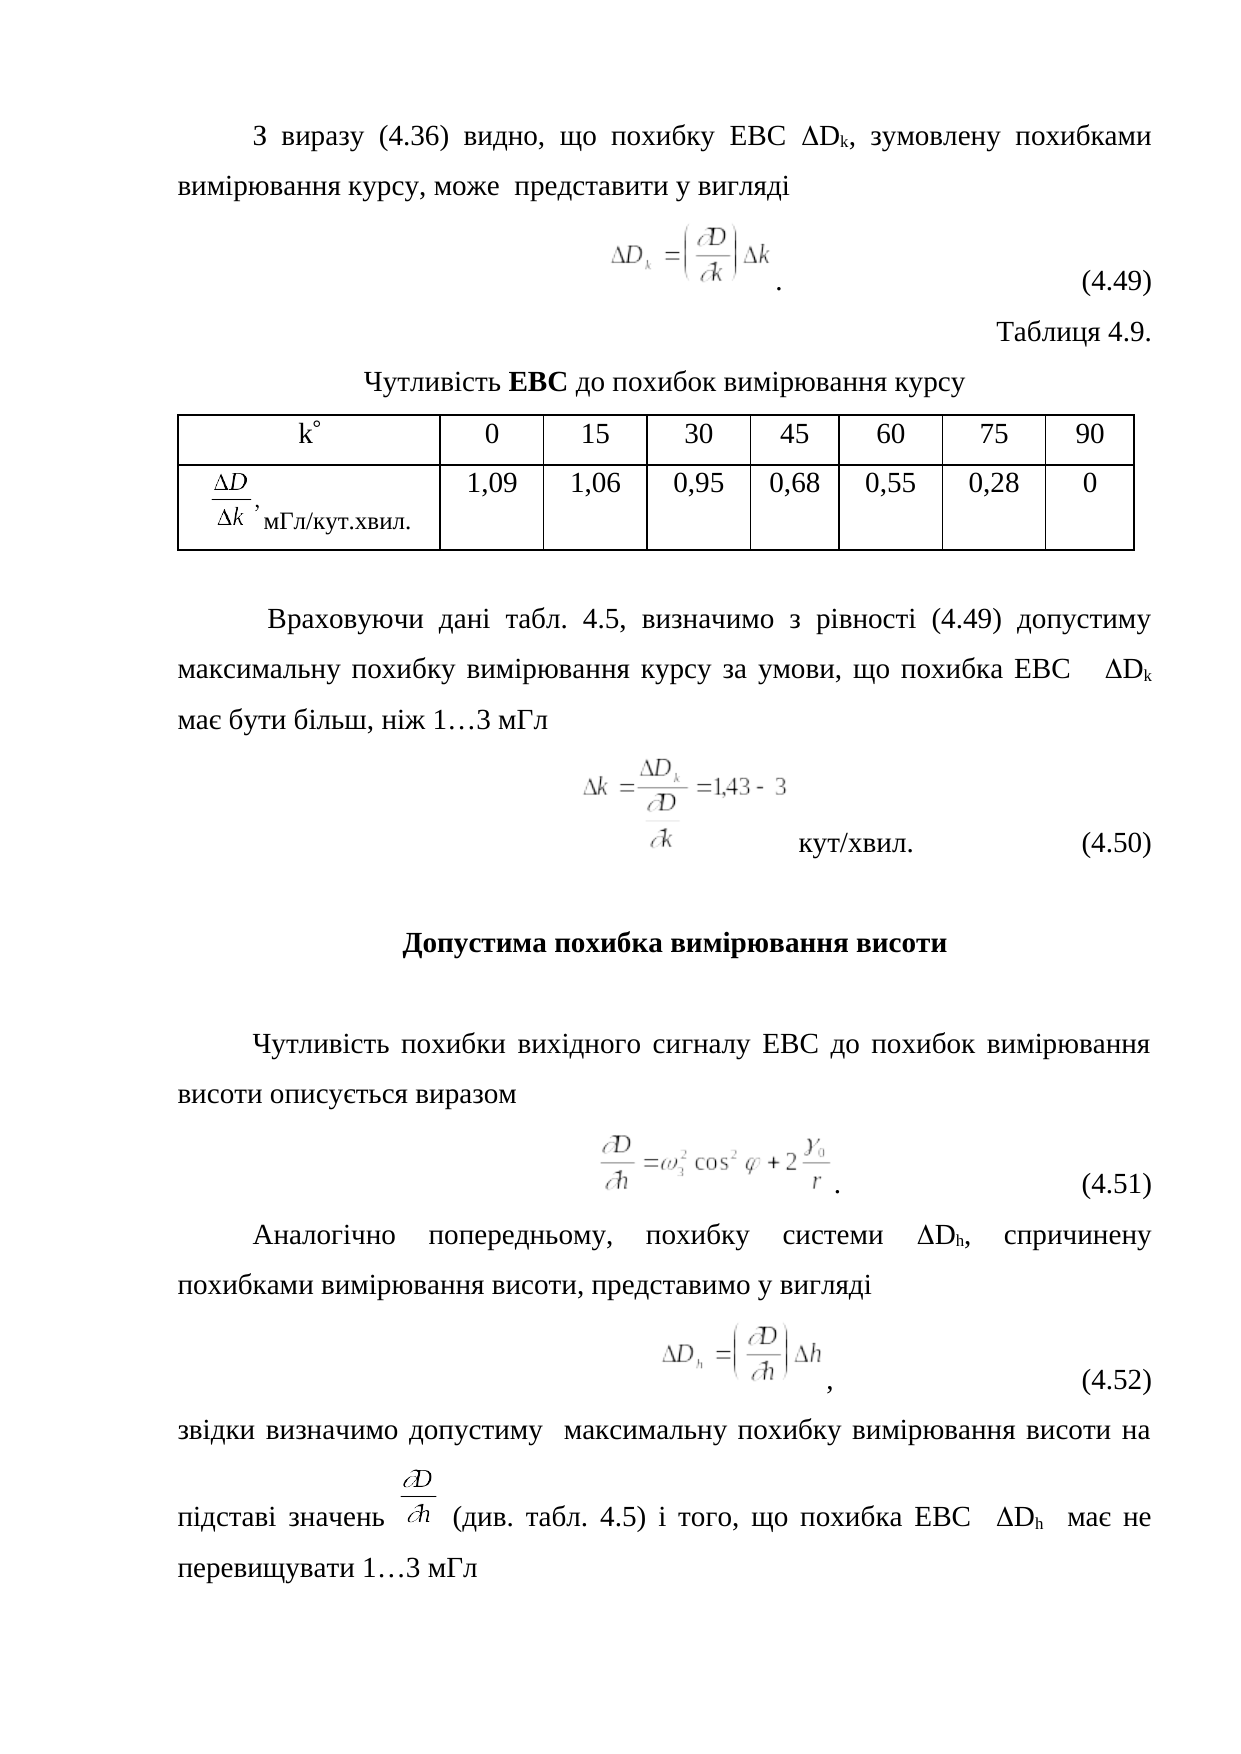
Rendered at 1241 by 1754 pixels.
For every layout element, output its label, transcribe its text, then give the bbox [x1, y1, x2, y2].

table_header 90 [1046, 416, 1133, 464]
table_cell 0,95 [648, 466, 750, 549]
table_cell 0,68 [751, 466, 838, 549]
text . (4.49) [177, 219, 1152, 297]
table_header 45 [751, 416, 838, 464]
table_cell 0 [1046, 466, 1133, 549]
text З виразу (4.36) видно, що похибку ЕВС Dk, зумовлену похибками вимірювання курсу, може представити у вигляді [177, 118, 1152, 202]
text звідки визначимо допустиму максимальну похибку вимірювання висоти на підставі значень (див. табл. 4.5) і того, що похибка ЕВС Dh має не перевищувати 1…3 мГл [177, 1412, 1152, 1583]
text , (4.52) [177, 1318, 1152, 1396]
text Враховуючи дані табл. 4.5, визначимо з рівності (4.49) допустиму максимальну похибку вимірювання курсу за умови, що похибка ЕВС Dk має бути більш, ніж 1…3 мГл [177, 601, 1152, 735]
table_cell 0,55 [840, 466, 942, 549]
subtitle Чутливість ЕВС до похибок вимірювання курсу [177, 364, 1152, 398]
table_cell 0,28 [943, 466, 1045, 549]
table_header 15 [544, 416, 646, 464]
text Чутливість похибки вихідного сигналу ЕВС до похибок вимірювання висоти описується виразом [177, 1026, 1152, 1110]
table_header 0 [441, 416, 543, 464]
text . (4.51) [177, 1127, 1152, 1200]
table_header 60 [840, 416, 942, 464]
text Таблиця 4.9. [177, 314, 1152, 347]
text кут/хвил. (4.50) [177, 752, 1152, 858]
table_header k [179, 416, 439, 464]
table_cell мГл/кут.хвил. [179, 466, 439, 549]
text Аналогічно попередньому, похибку системи Dh, спричинену похибками вимірювання висоти, представимо у вигляді [177, 1217, 1152, 1301]
table_header 75 [943, 416, 1045, 464]
table_cell 1,09 [441, 466, 543, 549]
table_header 30 [648, 416, 750, 464]
table_cell 1,06 [544, 466, 646, 549]
text Допустима похибка вимірювання висоти [177, 925, 1152, 959]
